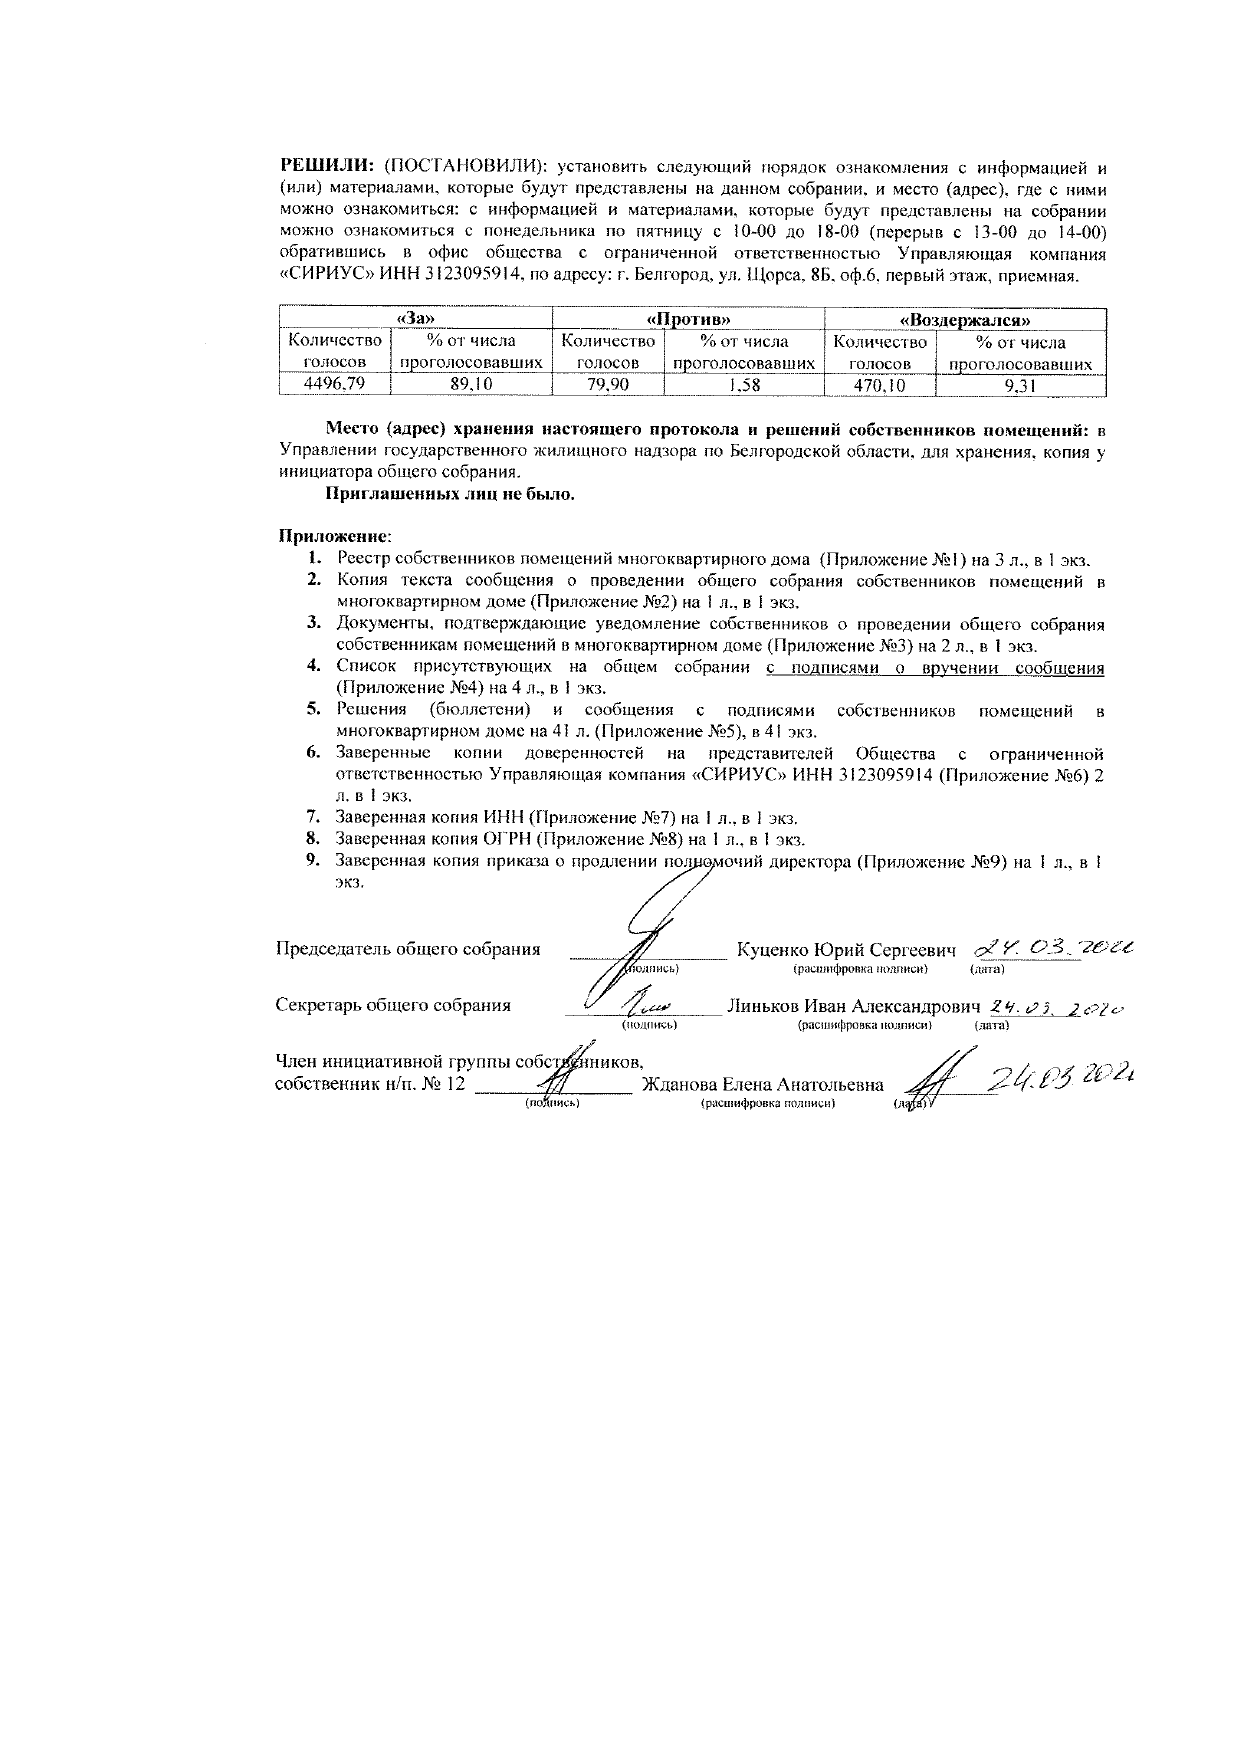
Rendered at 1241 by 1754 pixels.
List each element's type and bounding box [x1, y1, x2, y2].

picture [177, 118, 1152, 1497]
